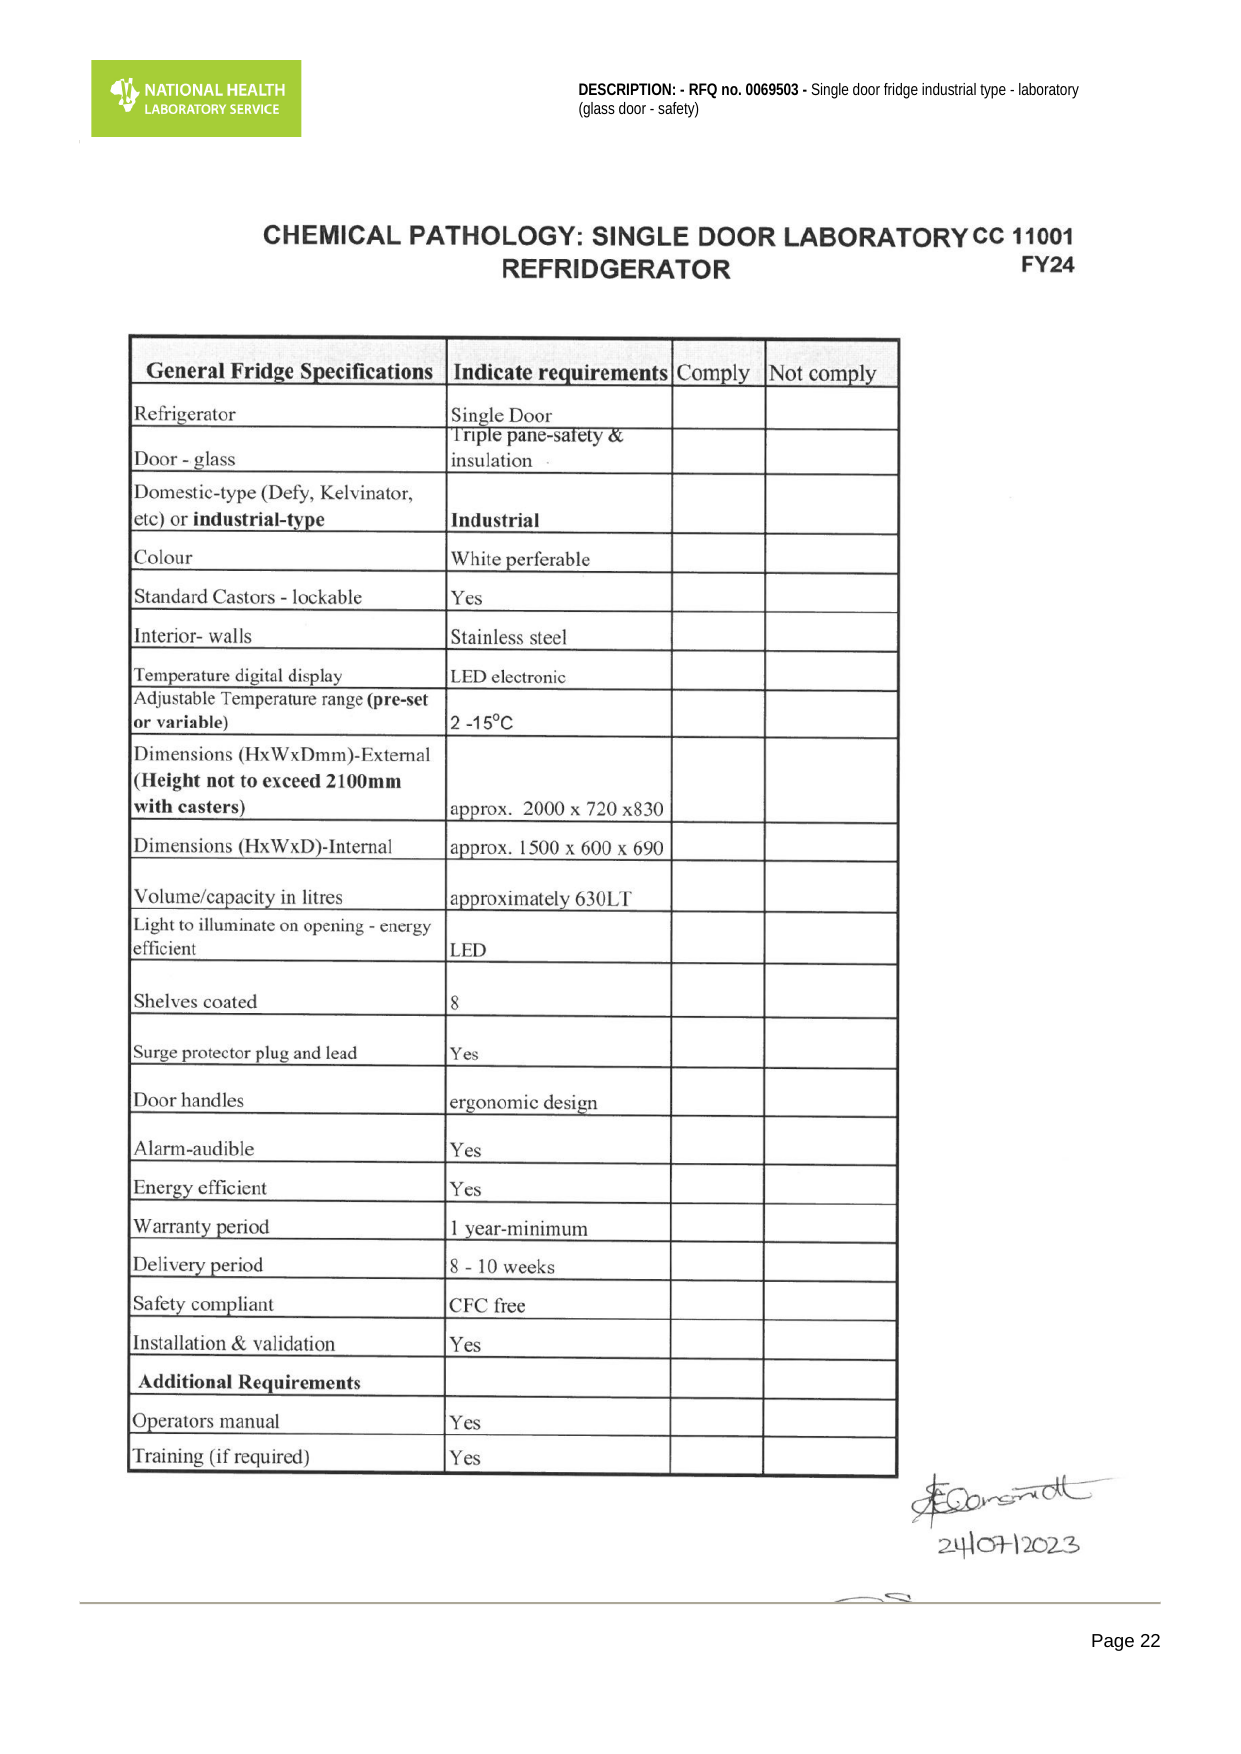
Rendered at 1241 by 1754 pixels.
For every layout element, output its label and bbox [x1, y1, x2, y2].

picture [91, 60, 302, 137]
picture [79, 168, 1161, 1602]
